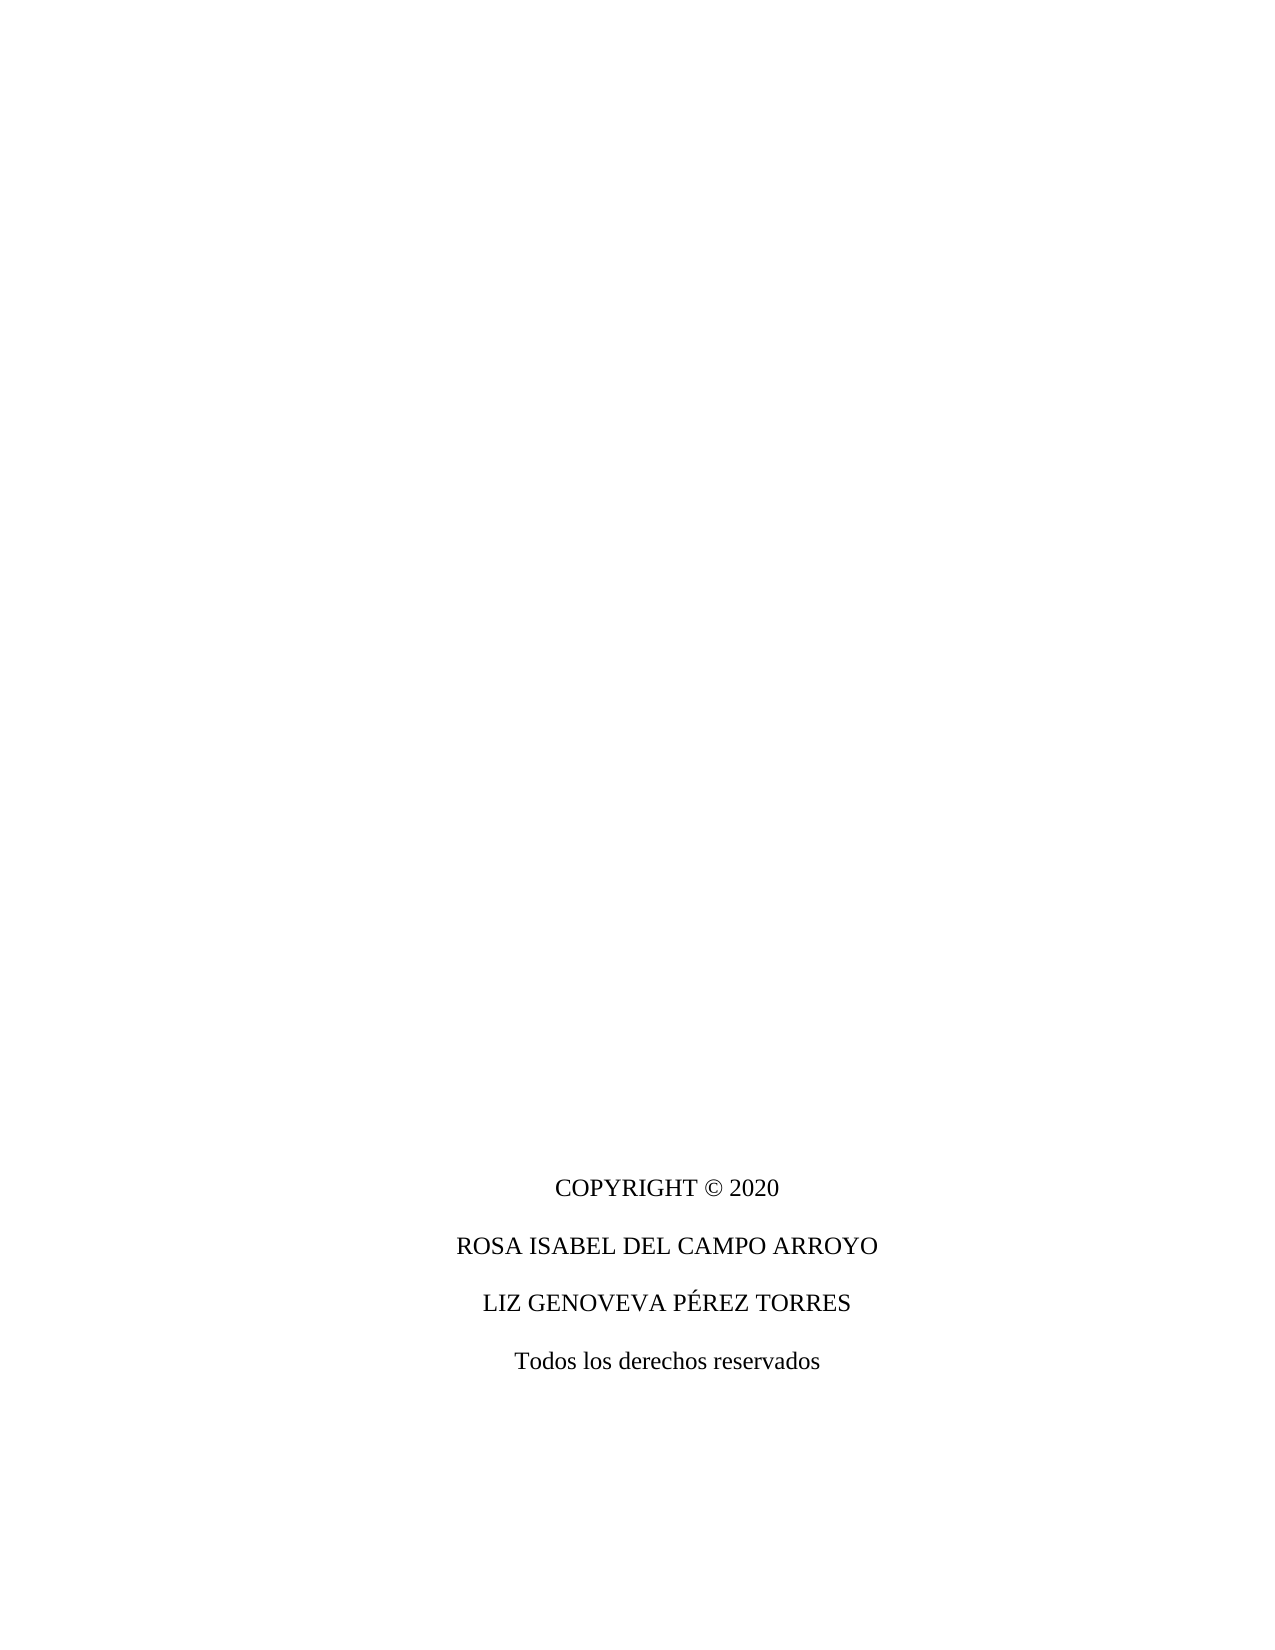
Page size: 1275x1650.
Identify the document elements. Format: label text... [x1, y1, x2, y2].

text LIZ GENOVEVA PÉREZ TORRES [236, 1288, 1098, 1317]
text Todos los derechos reservados [236, 1346, 1098, 1374]
text COPYRIGHT © 2020 [236, 1173, 1098, 1202]
text ROSA ISABEL DEL CAMPO ARROYO [236, 1231, 1098, 1259]
